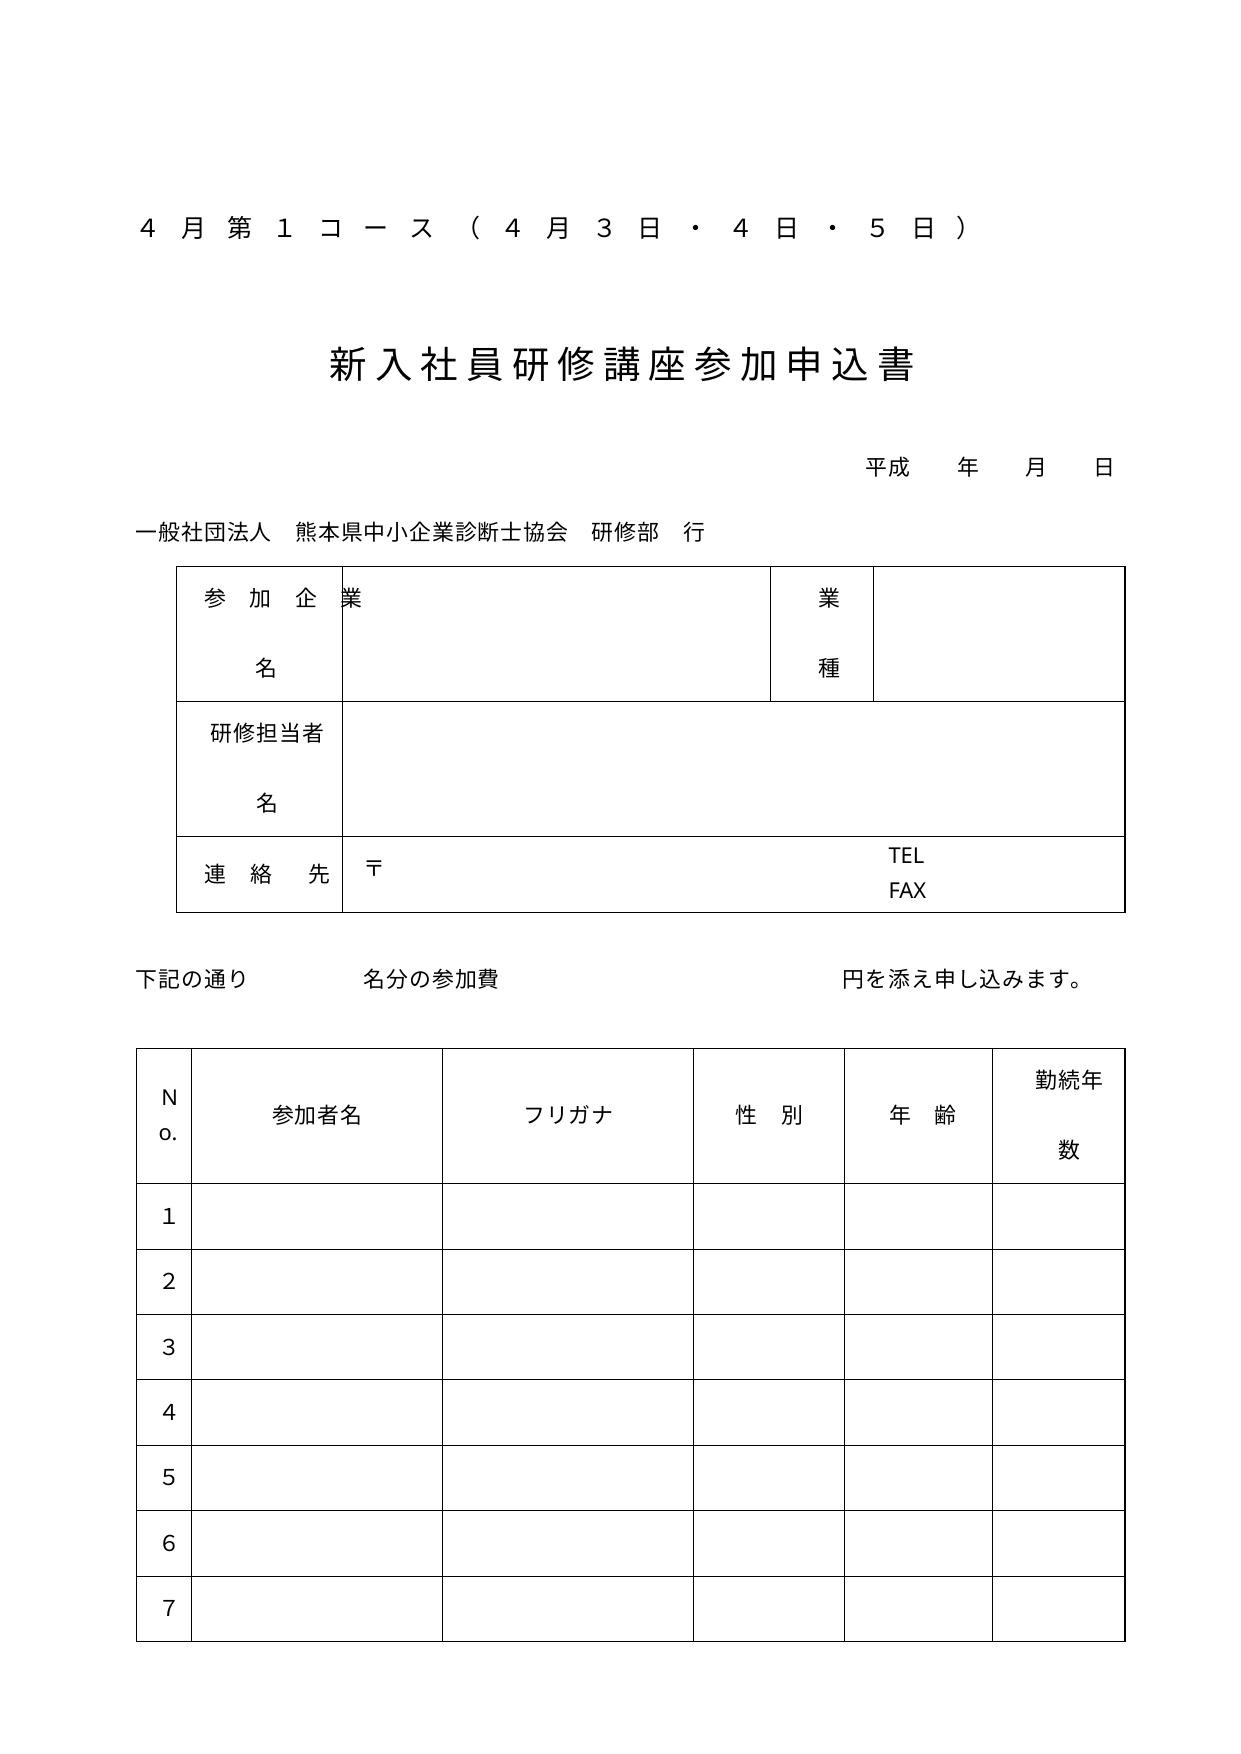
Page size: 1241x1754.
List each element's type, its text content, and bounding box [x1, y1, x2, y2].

text 一般社団法人 熊本県中小企業診断士協会 研修部 行 [136, 500, 1116, 561]
table_cell [694, 1577, 844, 1641]
table_cell [192, 1380, 442, 1445]
table_header [874, 567, 1124, 701]
table_cell [443, 1577, 693, 1641]
table_header 性 別 [694, 1049, 844, 1183]
table_cell [845, 1250, 992, 1314]
table_cell [845, 1511, 992, 1576]
table_cell [845, 1184, 992, 1248]
table_cell 連絡先 [177, 837, 342, 912]
table_cell １ [137, 1184, 191, 1248]
table_cell TEL FAX [874, 837, 1124, 912]
table_cell [443, 1315, 693, 1379]
table_header No. [137, 1049, 191, 1183]
table_cell ７ [137, 1577, 191, 1641]
table_cell [694, 1511, 844, 1576]
table_cell [694, 1250, 844, 1314]
table_cell [192, 1577, 442, 1641]
table_cell [993, 1315, 1124, 1379]
table_header 業 種 [771, 567, 873, 701]
table_cell ６ [137, 1511, 191, 1576]
table_cell 研修担当者名 [177, 702, 342, 836]
table_cell [993, 1380, 1124, 1445]
text ４月第１コース（４月３日・４日・５日） [136, 196, 1116, 257]
table_cell [343, 702, 1124, 836]
table_cell [694, 1184, 844, 1248]
table_header 勤続年数 [993, 1049, 1124, 1183]
table_cell ５ [137, 1446, 191, 1510]
table_cell [192, 1446, 442, 1510]
table_cell [443, 1250, 693, 1314]
table_cell ２ [137, 1250, 191, 1314]
text 新入社員研修講座参加申込書 [136, 332, 1116, 392]
table_header [343, 567, 770, 701]
table_cell [694, 1380, 844, 1445]
table_header フリガナ [443, 1049, 693, 1183]
table_cell [993, 1577, 1124, 1641]
table_cell [993, 1446, 1124, 1510]
table_cell [694, 1315, 844, 1379]
table_cell ４ [137, 1380, 191, 1445]
table_cell 〒 [343, 837, 874, 912]
table_cell [443, 1446, 693, 1510]
table_cell [694, 1446, 844, 1510]
table_cell [845, 1315, 992, 1379]
table_cell [192, 1315, 442, 1379]
table_cell [845, 1446, 992, 1510]
table_cell [443, 1380, 693, 1445]
table_cell [192, 1184, 442, 1248]
text 下記の通り 名分の参加費 円を添え申し込みます。 [136, 948, 1116, 1009]
table_cell [192, 1511, 442, 1576]
table_cell [993, 1250, 1124, 1314]
table_cell [993, 1511, 1124, 1576]
table_cell [443, 1511, 693, 1576]
table_header 参加企業名 [177, 567, 342, 701]
table_header 参加者名 [192, 1049, 442, 1183]
text 平成 年 月 日 [136, 435, 1116, 496]
table_cell ３ [137, 1315, 191, 1379]
table_cell [845, 1380, 992, 1445]
table_header 年 齢 [845, 1049, 992, 1183]
table_cell [192, 1250, 442, 1314]
table_cell [993, 1184, 1124, 1248]
table_cell [443, 1184, 693, 1248]
table_cell [845, 1577, 992, 1641]
